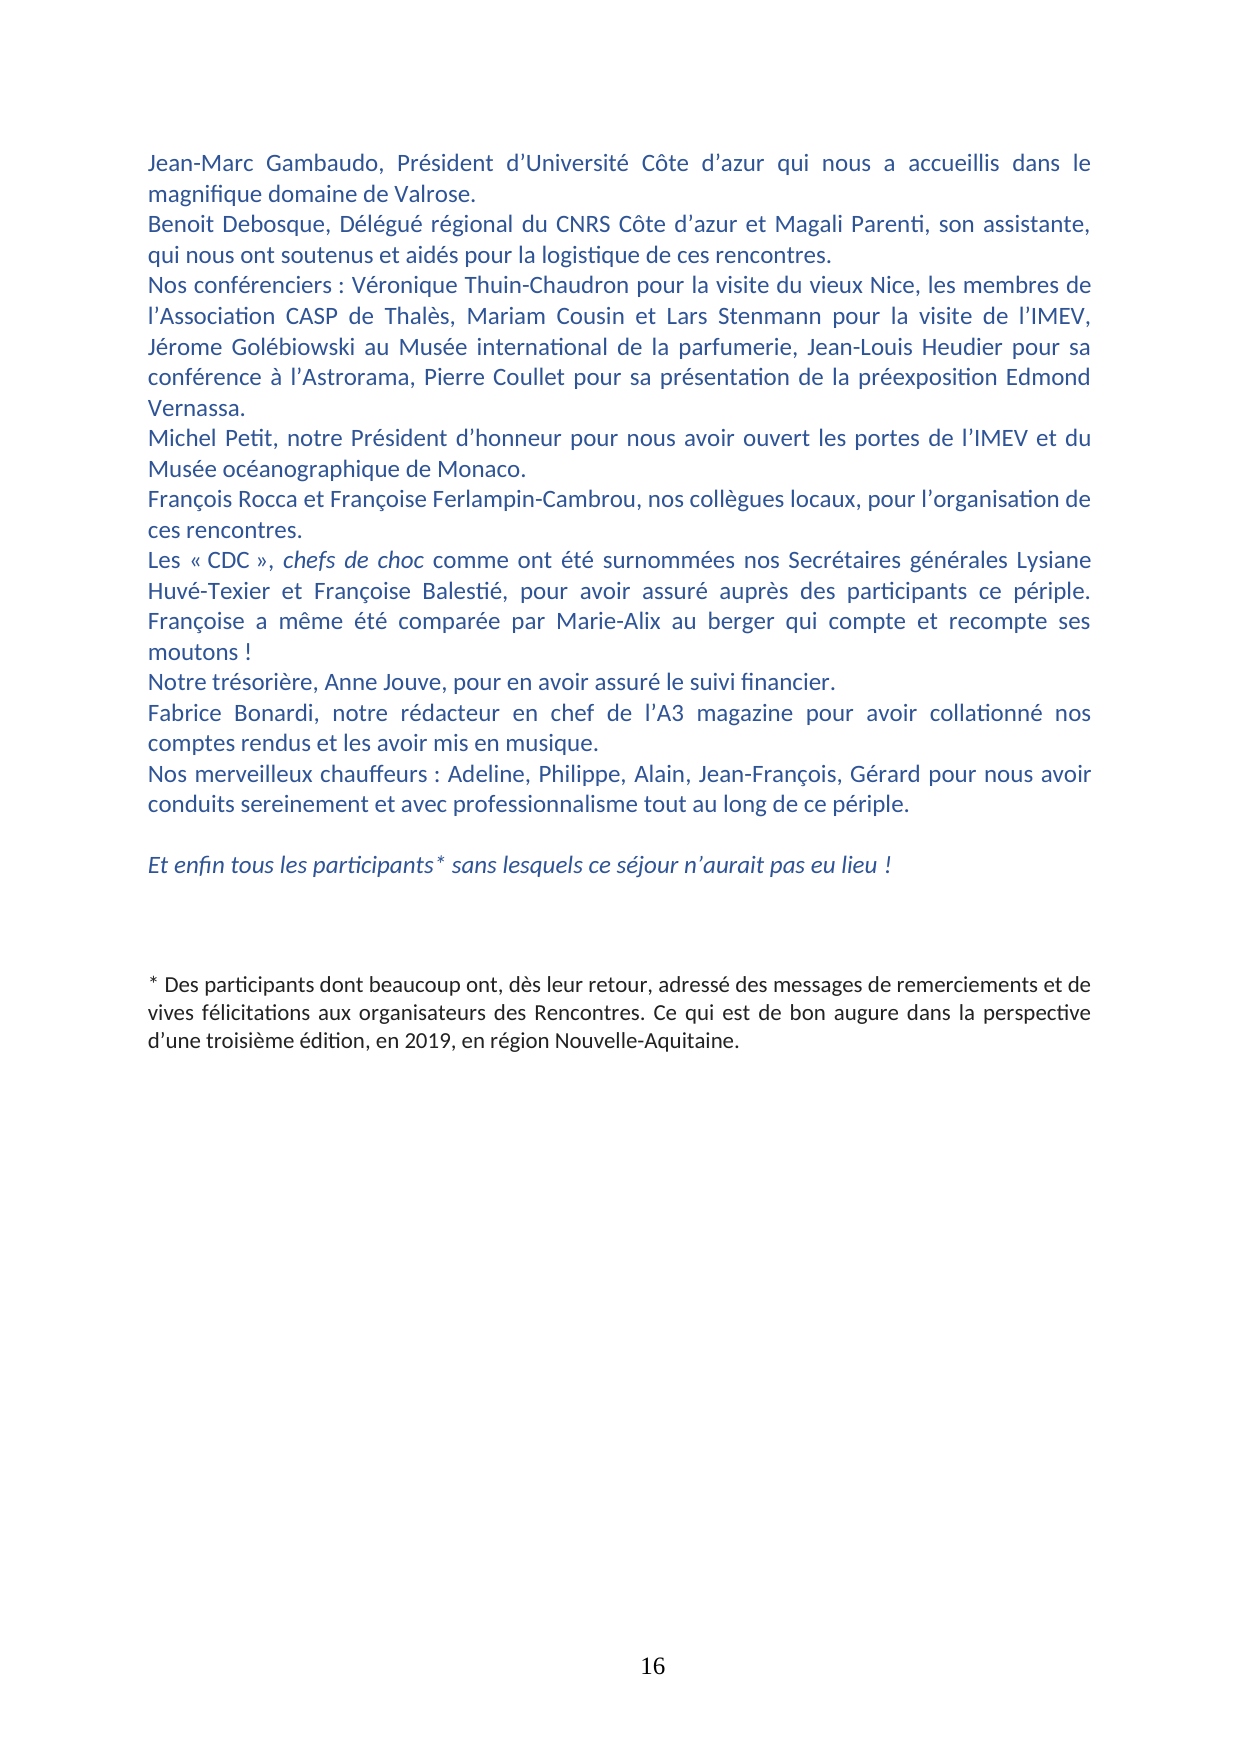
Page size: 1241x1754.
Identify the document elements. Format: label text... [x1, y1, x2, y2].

text Michel Petit, notre Président d’honneur pour nous avoir ouvert les portes de l’IMEV et du Musée océanographique de Monaco. [148, 422, 1093, 483]
text Les « CDC », chefs de choc comme ont été surnommées nos Secrétaires générales Lysiane Huvé-Texier et Françoise Balestié, pour avoir assuré auprès des participants ce périple. Françoise a même été comparée par Marie-Alix au berger qui compte et recompte ses moutons ! [148, 544, 1093, 666]
text Benoit Debosque, Délégué régional du CNRS Côte d’azur et Magali Parenti, son assistante, qui nous ont soutenus et aidés pour la logistique de ces rencontres. [148, 209, 1093, 270]
text Jean-Marc Gambaudo, Président d’Université Côte d’azur qui nous a accueillis dans le magnifique domaine de Valrose. [148, 148, 1093, 209]
text Nos merveilleux chauffeurs : Adeline, Philippe, Alain, Jean-François, Gérard pour nous avoir conduits sereinement et avec professionnalisme tout au long de ce périple. [148, 758, 1093, 819]
text Notre trésorière, Anne Jouve, pour en avoir assuré le suivi financier. [148, 666, 1093, 697]
text Et enfin tous les participants* sans lesquels ce séjour n’aurait pas eu lieu ! [148, 849, 1093, 880]
text Fabrice Bonardi, notre rédacteur en chef de l’A3 magazine pour avoir collationné nos comptes rendus et les avoir mis en musique. [148, 697, 1093, 758]
text François Rocca et Françoise Ferlampin-Cambrou, nos collègues locaux, pour l’organisation de ces rencontres. [148, 483, 1093, 544]
text * Des participants dont beaucoup ont, dès leur retour, adressé des messages de remerciements et de vives félicitations aux organisateurs des Rencontres. Ce qui est de bon augure dans la perspective d’une troisième édition, en 2019, en région Nouvelle-Aquitaine. [148, 970, 1093, 1054]
text Nos conférenciers : Véronique Thuin-Chaudron pour la visite du vieux Nice, les membres de l’Association CASP de Thalès, Mariam Cousin et Lars Stenmann pour la visite de l’IMEV, Jérome Golébiowski au Musée international de la parfumerie, Jean-Louis Heudier pour sa conférence à l’Astrorama, Pierre Coullet pour sa présentation de la préexposition Edmond Vernassa. [148, 270, 1093, 422]
